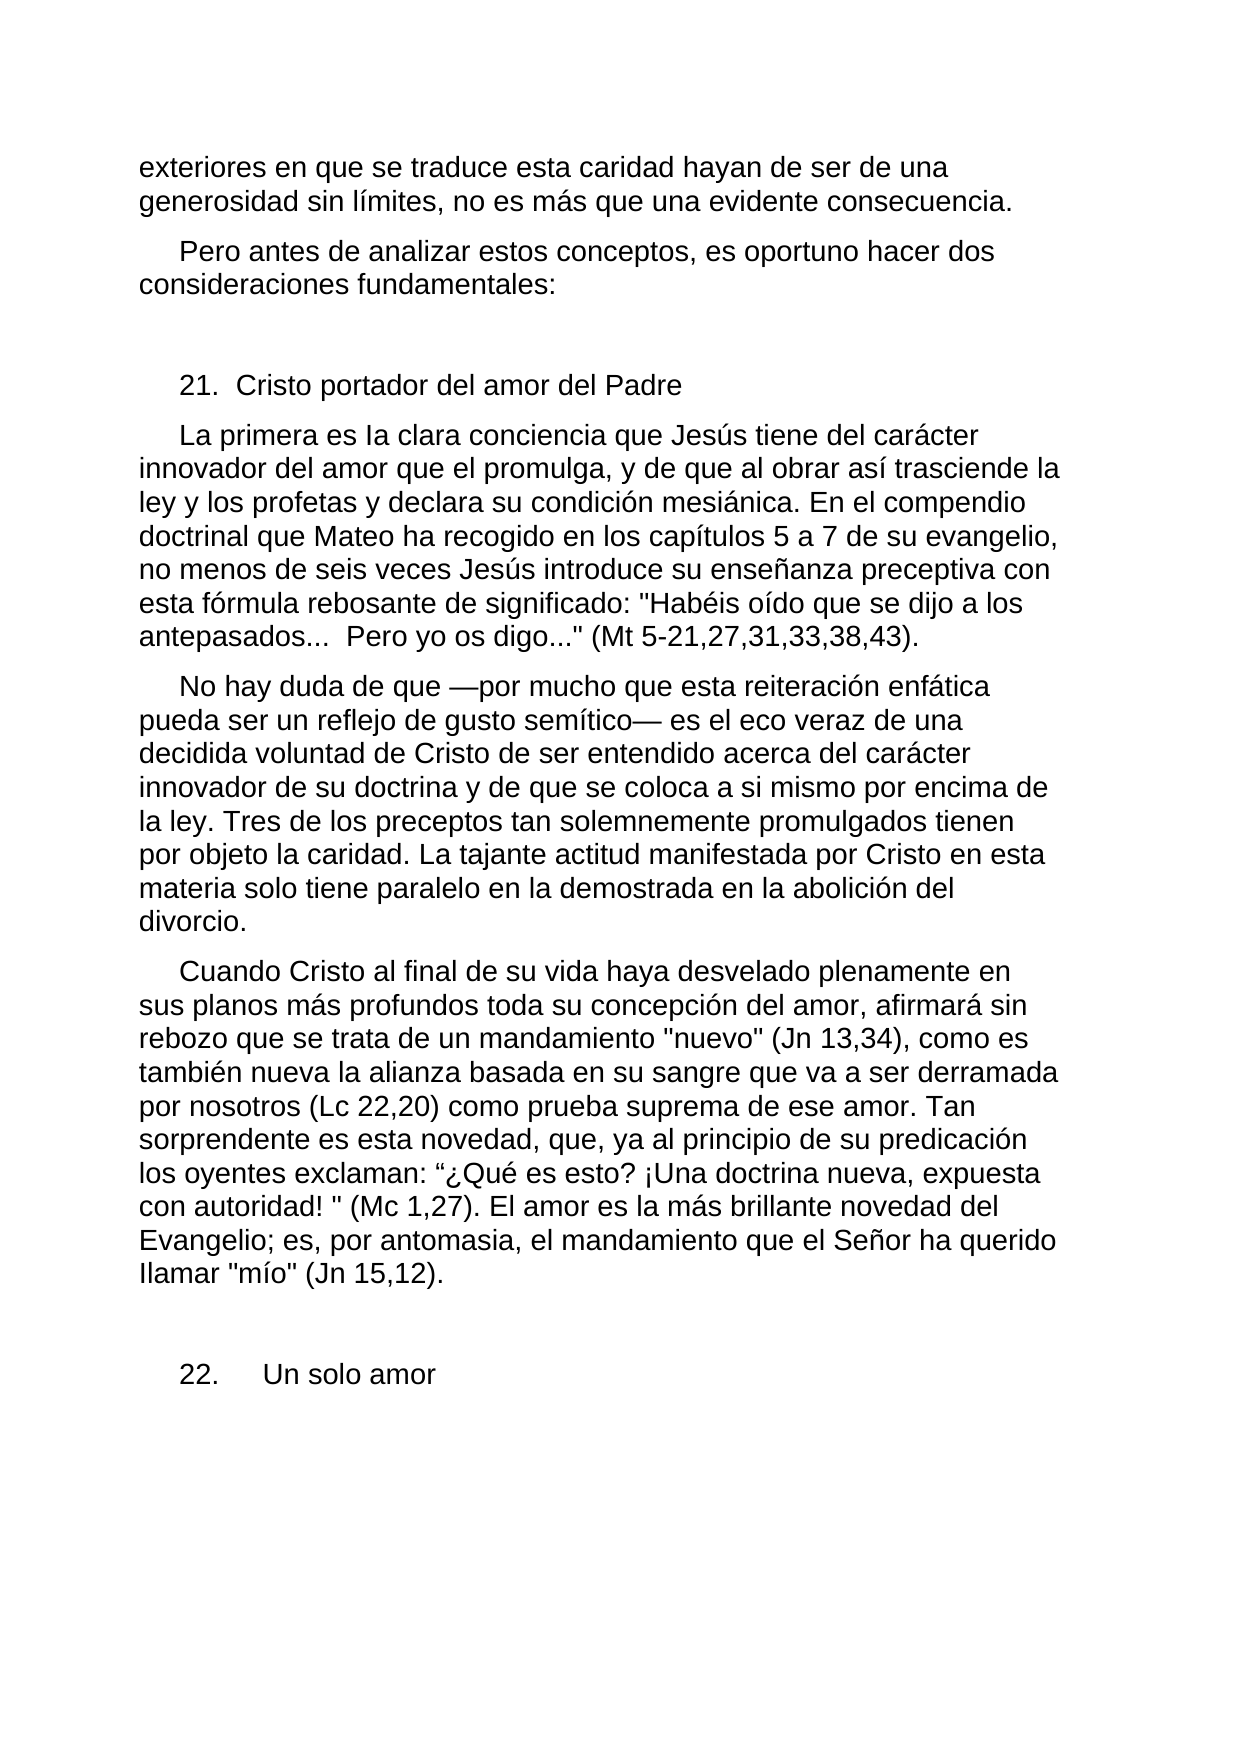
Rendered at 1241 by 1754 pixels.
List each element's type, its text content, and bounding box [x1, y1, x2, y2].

text No hay duda de que —por mucho que esta reiteración enfática pueda ser un reflejo de gusto semítico— es el eco veraz de una decidida voluntad de Cristo de ser entendido acerca del carácter innovador de su doctrina y de que se coloca a si mismo por encima de la ley. Tres de los preceptos tan solemnemente promulgados tienen por objeto la caridad. La tajante actitud manifestada por Cristo en esta materia solo tiene paralelo en la demostrada en la abolición del divorcio. [139, 669, 1064, 938]
text 22. Un solo amor [139, 1357, 1064, 1390]
text Pero antes de analizar estos conceptos, es oportuno hacer dos consideraciones fundamentales: [139, 234, 1064, 301]
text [139, 150, 1064, 217]
text La primera es Ia clara conciencia que Jesús tiene del carácter innovador del amor que el promulga, y de que al obrar así trasciende la ley y los profetas y declara su condición mesiánica. En el compendio doctrinal que Mateo ha recogido en los capítulos 5 a 7 de su evangelio, no menos de seis veces Jesús introduce su enseñanza preceptiva con esta fórmula rebosante de significado: "Habéis oído que se dijo a los antepasados... Pero yo os digo..." (Mt 5-21,27,31,33,38,43). [139, 418, 1064, 653]
text Cuando Cristo al final de su vida haya desvelado plenamente en sus planos más profundos toda su concepción del amor, afirmará sin rebozo que se trata de un mandamiento "nuevo" (Jn 13,34), como es también nueva la alianza basada en su sangre que va a ser derramada por nosotros (Lc 22,20) como prueba suprema de ese amor. Tan sorprendente es esta novedad, que, ya al principio de su predicación los oyentes exclaman: “¿Qué es esto? ¡Una doctrina nueva, expuesta con autoridad! " (Mc 1,27). El amor es la más brillante novedad del Evangelio; es, por antomasia, el mandamiento que el Señor ha querido Ilamar "mío" (Jn 15,12). [139, 954, 1064, 1290]
text 21. Cristo portador del amor del Padre [139, 368, 1064, 401]
